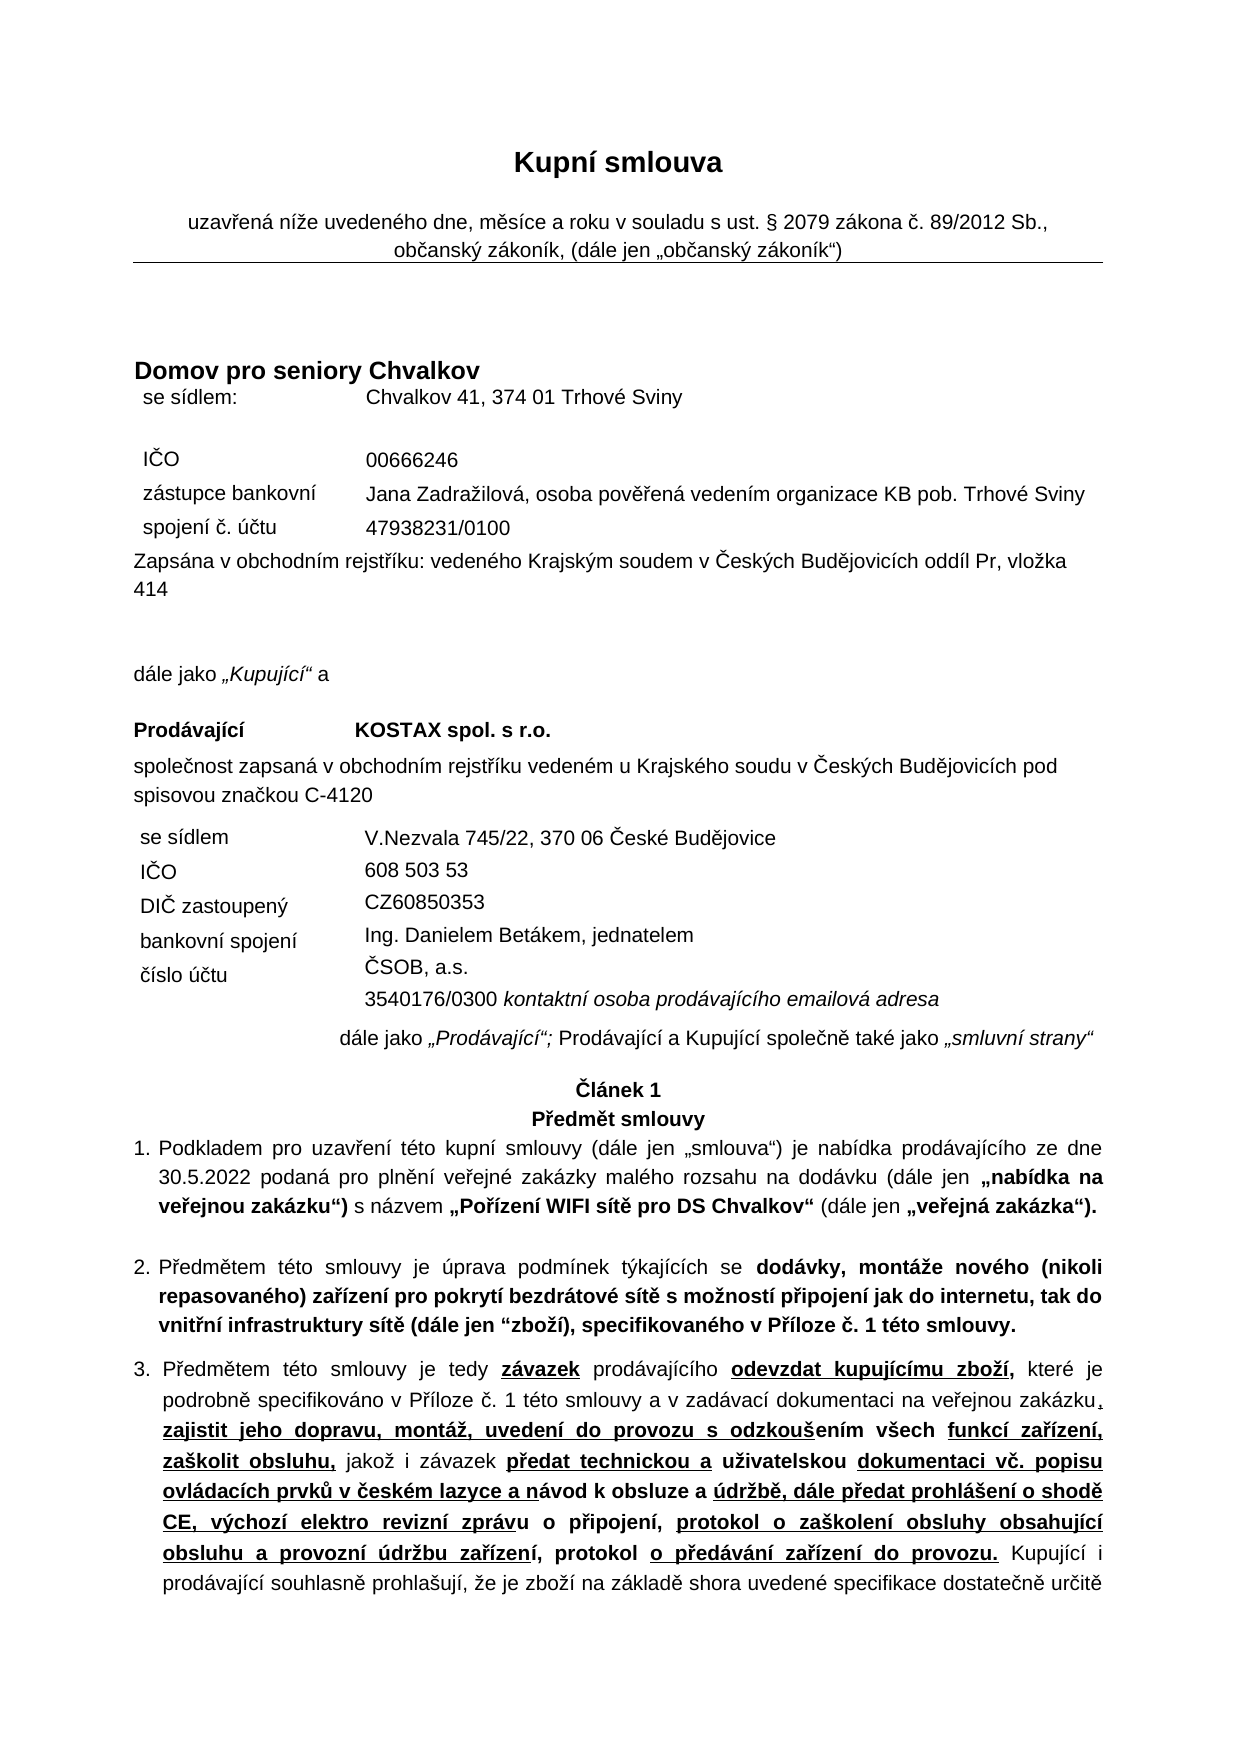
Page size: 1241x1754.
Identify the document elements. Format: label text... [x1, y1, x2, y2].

text Článek 1 [133, 1078, 1103, 1102]
table_header se sídlem: [142, 385, 342, 414]
text společnost zapsaná v obchodním rejstříku vedeném u Krajského soudu v Českých Budějovicích pod spisovou značkou C-4120 [133, 754, 1103, 807]
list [133, 1357, 1103, 1595]
text ČSOB, a.s. [133, 955, 1103, 979]
text Předmět smlouvy [133, 1107, 1103, 1131]
table_header Chvalkov 41, 374 01 Trhové Sviny [342, 385, 1095, 414]
text 3540176/0300 kontaktní osoba prodávajícího emailová adresa [133, 987, 1103, 1011]
text uzavřená níže uvedeného dne, měsíce a roku v souladu s ust. § 2079 zákona č. 89/2012 Sb., občanský zákoník, (dále jen „občanský zákoník“) [133, 210, 1103, 262]
text V.Nezvala 745/22, 370 06 České Budějovice [133, 826, 1103, 849]
text Ing. Danielem Betákem, jednatelem [133, 922, 1103, 946]
text 608 503 53 [133, 858, 1103, 882]
table_cell IČO zástupce bankovní spojení č. účtu [142, 415, 342, 549]
list Předmětem této smlouvy je úprava podmínek týkajících se dodávky, montáže nového (nikoli repasovaného) zařízení pro pokrytí bezdrátové sítě s možností připojení jak do internetu, tak do vnitřní infrastruktury sítě (dále jen “zboží), specifikovaného v Příloze č. 1 této smlouvy. [133, 1255, 1103, 1337]
text dále jako „Kupující“ a [133, 662, 1103, 686]
text Domov pro seniory Chvalkov [134, 356, 1103, 384]
text dále jako „Prodávající“; Prodávající a Kupující společně také jako „smluvní strany“ [133, 1026, 1103, 1049]
text Zapsána v obchodním rejstříku: vedeného Krajským soudem v Českých Budějovicích oddíl Pr, vložka 414 [133, 549, 1103, 600]
text Kupní smlouva [133, 145, 1103, 179]
list Podkladem pro uzavření této kupní smlouvy (dále jen „smlouva“) je nabídka prodávajícího ze dne 30.5.2022 podaná pro plnění veřejné zakázky malého rozsahu na dodávku (dále jen „nabídka na veřejnou zakázku“) s názvem „Pořízení WIFI sítě pro DS Chvalkov“ (dále jen „veřejná zakázka“). [133, 1136, 1103, 1218]
text Prodávající KOSTAX spol. s r.o. [133, 717, 1103, 741]
table_cell 00666246 Jana Zadražilová, osoba pověřená vedením organizace KB pob. Trhové Sviny 47938231/0100 [342, 415, 1095, 549]
text CZ60850353 [133, 890, 1103, 914]
